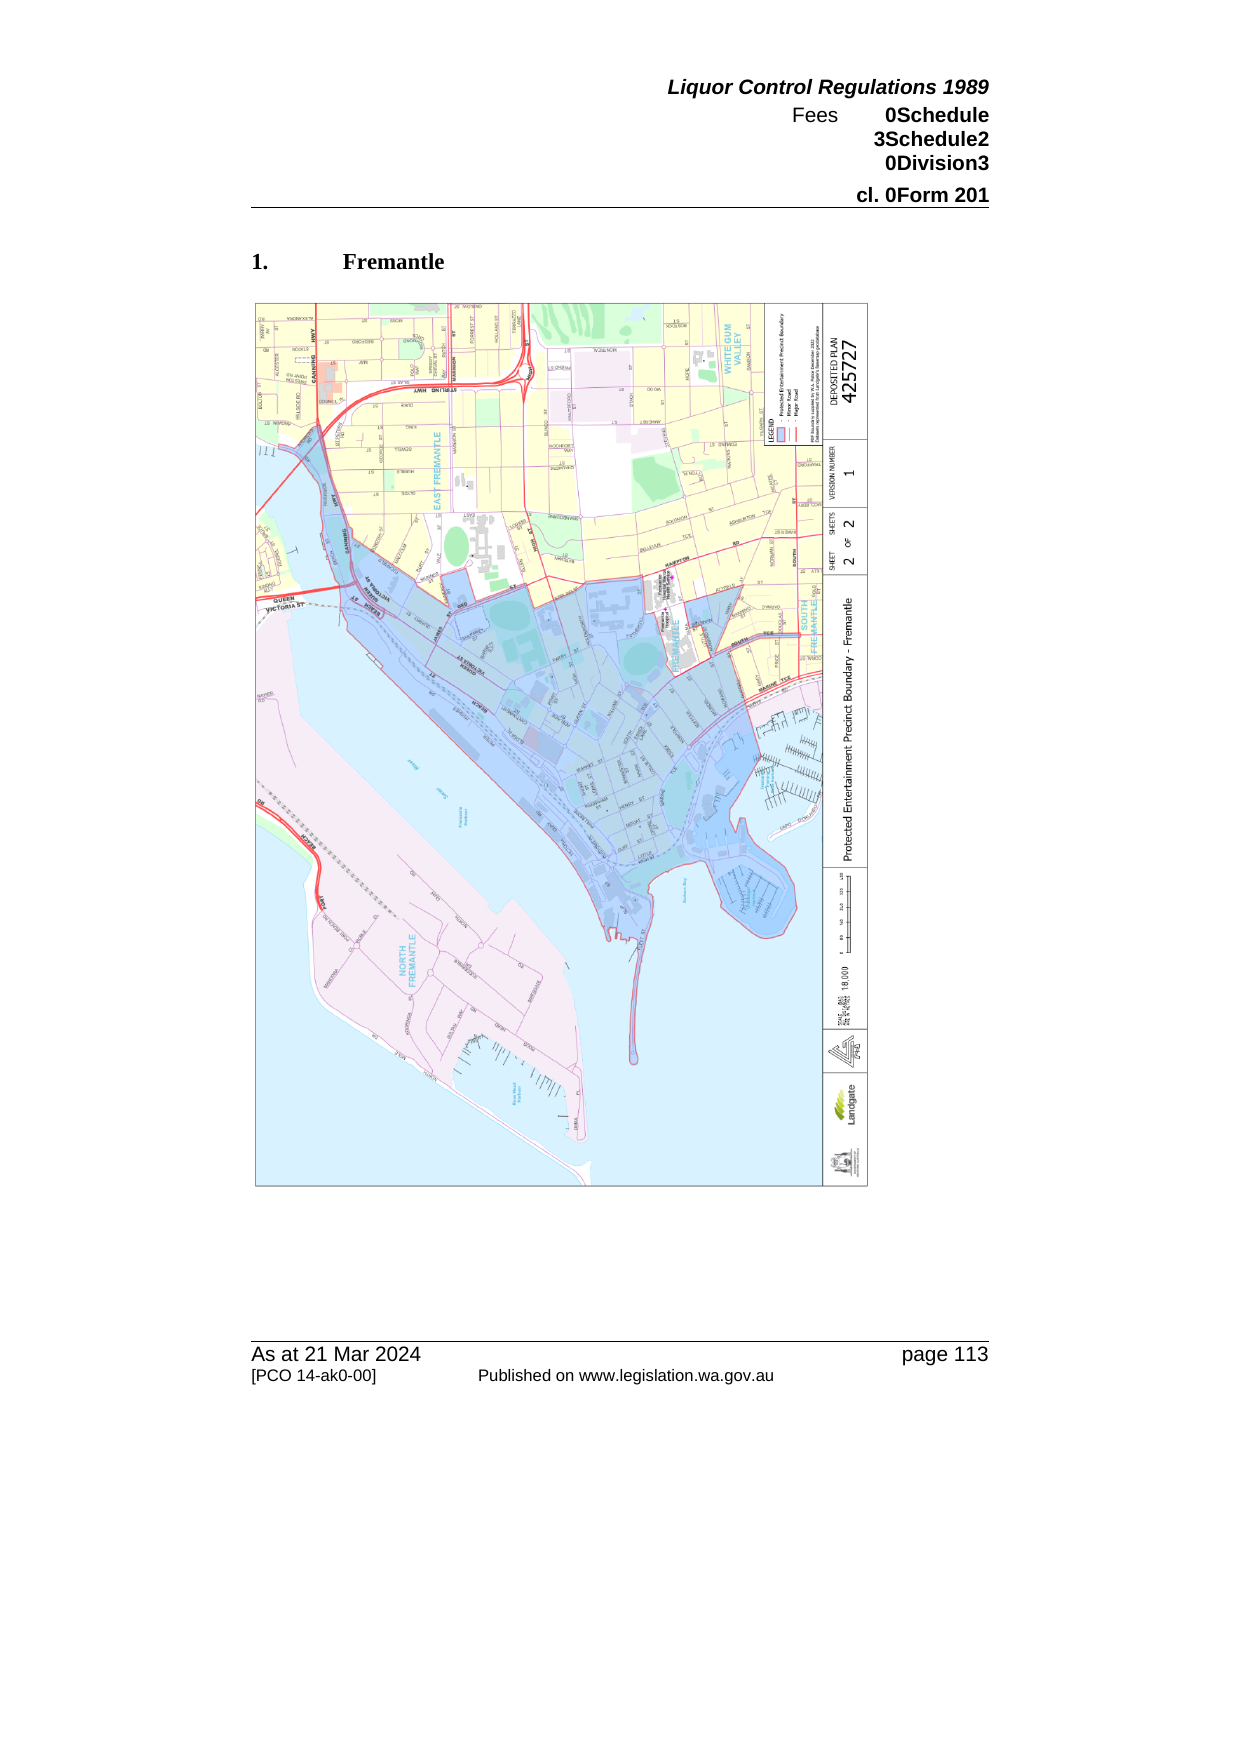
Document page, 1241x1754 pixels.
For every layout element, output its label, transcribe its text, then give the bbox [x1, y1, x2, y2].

picture [253, 302, 869, 1188]
subtitle 1. Fremantle [251, 248, 989, 274]
